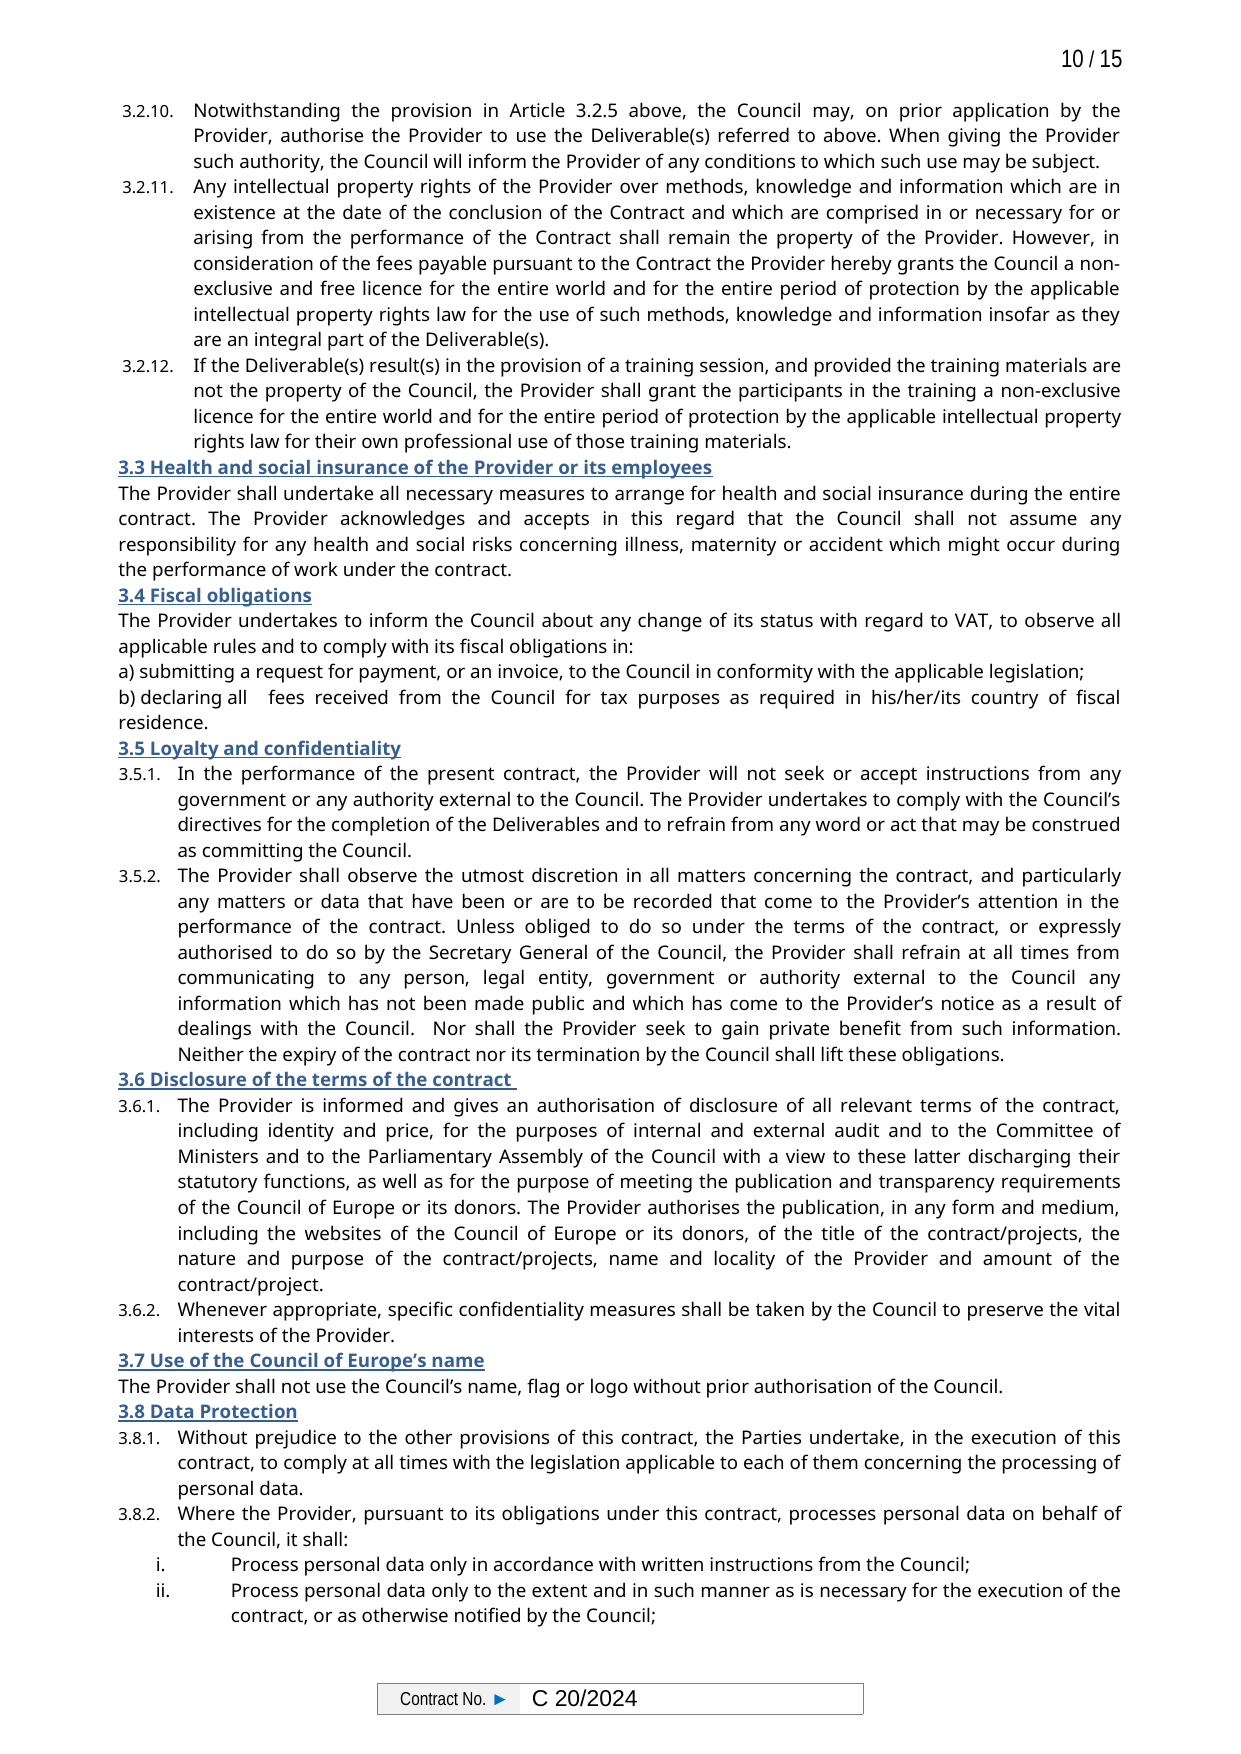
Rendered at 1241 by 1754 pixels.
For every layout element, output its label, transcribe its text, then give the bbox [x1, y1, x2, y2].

text 3.6 Disclosure of the terms of the contract [118, 1067, 1122, 1092]
text 3.5 Loyalty and confidentiality [118, 735, 1122, 761]
text The Provider shall not use the Council’s name, flag or logo without prior authorisation of the Council. [118, 1373, 1122, 1398]
text b) declaring all fees received from the Council for tax purposes as required in his/her/its country of fiscal residence. [118, 684, 1122, 735]
list Process personal data only to the extent and in such manner as is necessary for the execution of the contract, or as otherwise notified by the Council; [156, 1577, 1122, 1628]
text 3.7 Use of the Council of Europe’s name [118, 1347, 1122, 1373]
list Whenever appropriate, specific confidentiality measures shall be taken by the Council to preserve the vital interests of the Provider. [118, 1296, 1122, 1347]
text a) submitting a request for payment, or an invoice, to the Council in conformity with the applicable legislation; [118, 658, 1122, 684]
list Any intellectual property rights of the Provider over methods, knowledge and information which are in existence at the date of the conclusion of the Contract and which are comprised in or necessary for or arising from the performance of the Contract shall remain the property of the Provider. However, in consideration of the fees payable pursuant to the Contract the Provider hereby grants the Council a non-exclusive and free licence for the entire world and for the entire period of protection by the applicable intellectual property rights law for the use of such methods, knowledge and information insofar as they are an integral part of the Deliverable(s). [148, 173, 1122, 352]
list Notwithstanding the provision in Article 3.2.5 above, the Council may, on prior application by the Provider, authorise the Provider to use the Deliverable(s) referred to above. When giving the Provider such authority, the Council will inform the Provider of any conditions to which such use may be subject. [148, 97, 1122, 173]
list Without prejudice to the other provisions of this contract, the Parties undertake, in the execution of this contract, to comply at all times with the legislation applicable to each of them concerning the processing of personal data. [118, 1424, 1122, 1501]
list In the performance of the present contract, the Provider will not seek or accept instructions from any government or any authority external to the Council. The Provider undertakes to comply with the Council’s directives for the completion of the Deliverables and to refrain from any word or act that may be construed as committing the Council. [140, 761, 1122, 863]
list The Provider shall observe the utmost discretion in all matters concerning the contract, and particularly any matters or data that have been or are to be recorded that come to the Provider’s attention in the performance of the contract. Unless obliged to do so under the terms of the contract, or expressly authorised to do so by the Secretary General of the Council, the Provider shall refrain at all times from communicating to any person, legal entity, government or authority external to the Council any information which has not been made public and which has come to the Provider’s notice as a result of dealings with the Council. Nor shall the Provider seek to gain private benefit from such information. Neither the expiry of the contract nor its termination by the Council shall lift these obligations. [140, 863, 1122, 1067]
text 3.3 Health and social insurance of the Provider or its employees [118, 454, 1122, 480]
list If the Deliverable(s) result(s) in the provision of a training session, and provided the training materials are not the property of the Council, the Provider shall grant the participants in the training a non-exclusive licence for the entire world and for the entire period of protection by the applicable intellectual property rights law for their own professional use of those training materials. [148, 352, 1122, 454]
text The Provider undertakes to inform the Council about any change of its status with regard to VAT, to observe all applicable rules and to comply with its fiscal obligations in: [118, 607, 1122, 658]
list Process personal data only in accordance with written instructions from the Council; [156, 1552, 1122, 1577]
list The Provider is informed and gives an authorisation of disclosure of all relevant terms of the contract, including identity and price, for the purposes of internal and external audit and to the Committee of Ministers and to the Parliamentary Assembly of the Council with a view to these latter discharging their statutory functions, as well as for the purpose of meeting the publication and transparency requirements of the Council of Europe or its donors. The Provider authorises the publication, in any form and medium, including the websites of the Council of Europe or its donors, of the title of the contract/projects, the nature and purpose of the contract/projects, name and locality of the Provider and amount of the contract/project. [118, 1092, 1122, 1296]
list Where the Provider, pursuant to its obligations under this contract, processes personal data on behalf of the Council, it shall: [118, 1501, 1122, 1552]
text 3.4 Fiscal obligations [118, 582, 1122, 607]
text The Provider shall undertake all necessary measures to arrange for health and social insurance during the entire contract. The Provider acknowledges and accepts in this regard that the Council shall not assume any responsibility for any health and social risks concerning illness, maternity or accident which might occur during the performance of work under the contract. [118, 480, 1122, 582]
text 3.8 Data Protection [118, 1398, 1122, 1424]
